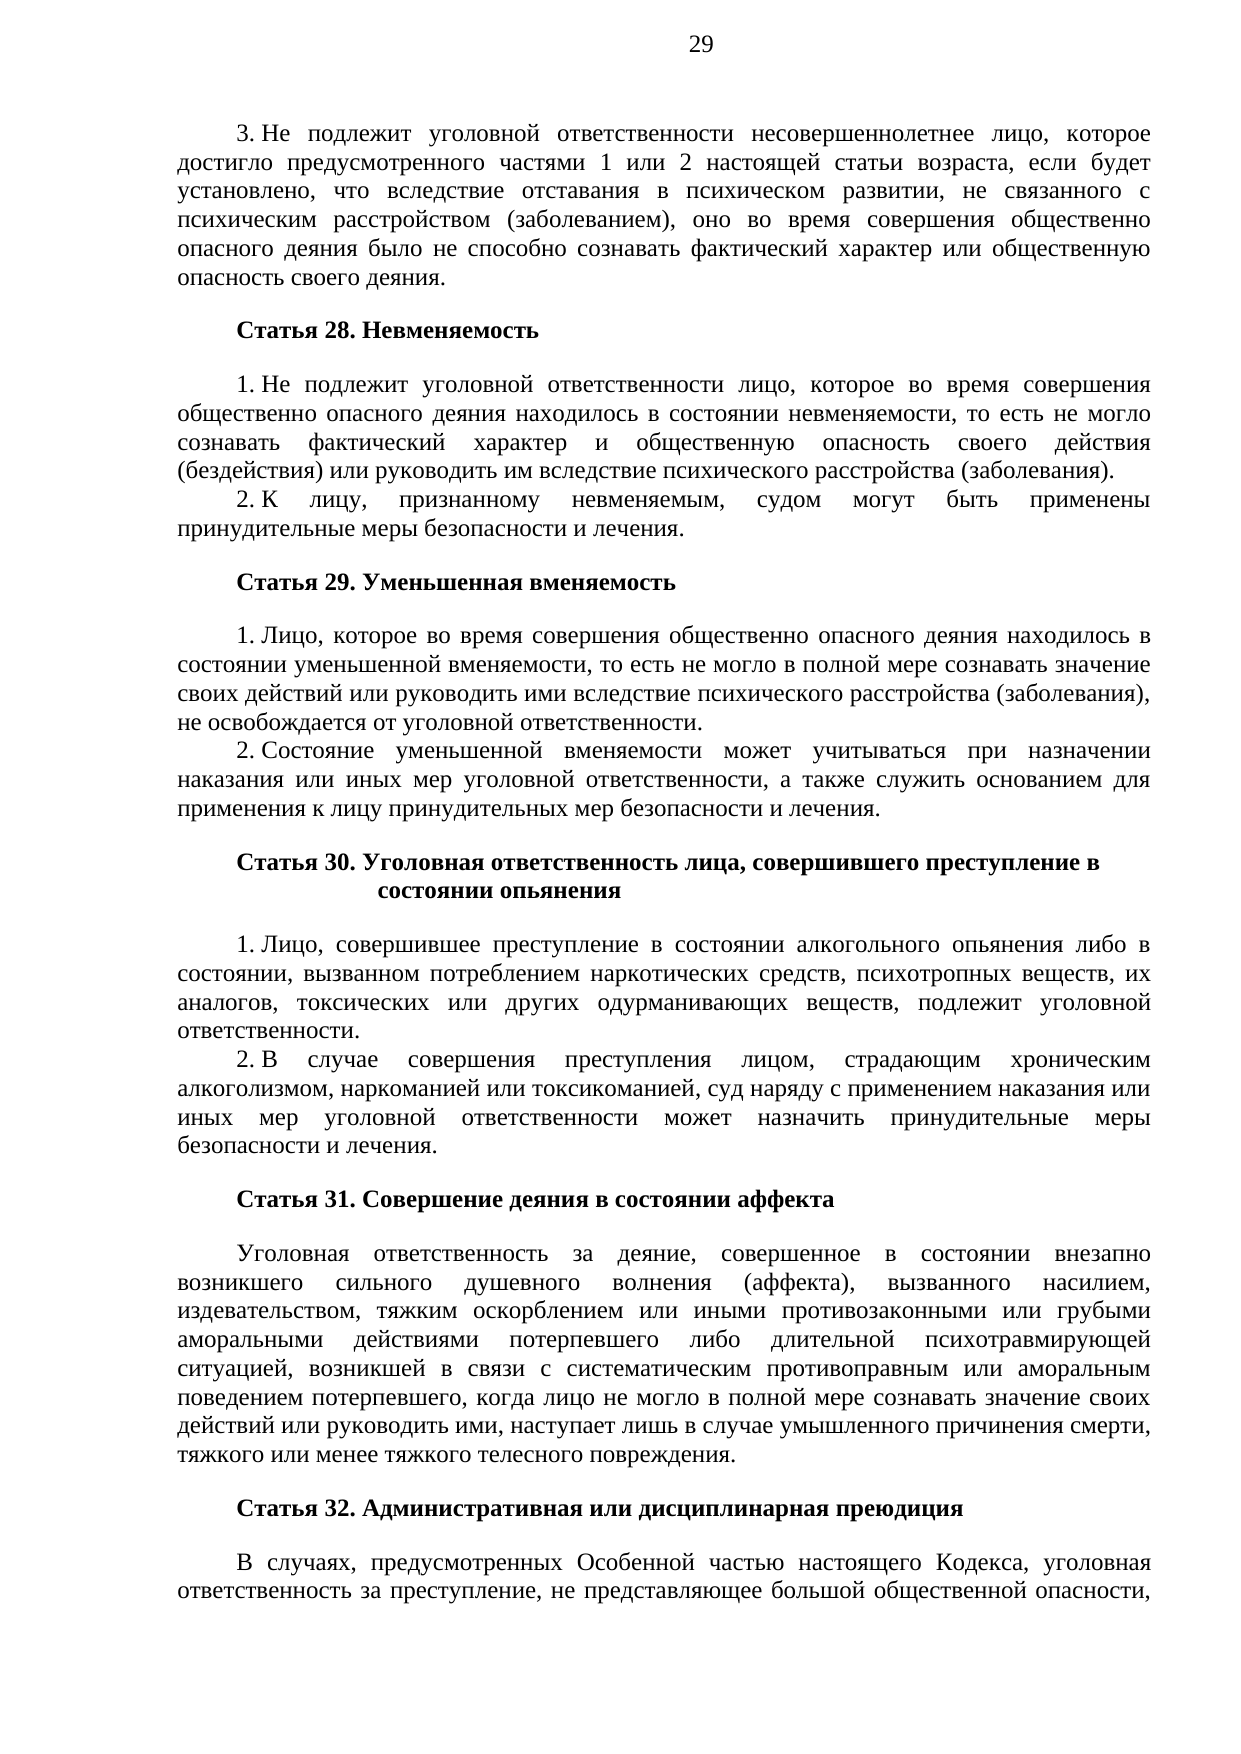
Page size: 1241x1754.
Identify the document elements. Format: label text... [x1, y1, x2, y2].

text Статья 28. Невменяемость [236, 316, 1152, 344]
text 2. К лицу, признанному невменяемым, судом могут быть применены принудительные меры безопасности и лечения. [177, 484, 1152, 542]
text Статья 30. Уголовная ответственность лица, совершившего преступление в состоянии опьянения [236, 847, 1152, 904]
text 3. Не подлежит уголовной ответственности несовершеннолетнее лицо, которое достигло предусмотренного частями 1 или 2 настоящей статьи возраста, если будет установлено, что вследствие отставания в психическом развитии, не связанного с психическим расстройством (заболеванием), оно во время совершения общественно опасного деяния было не способно сознавать фактический характер или общественную опасность своего деяния. [177, 118, 1152, 291]
text 2. В случае совершения преступления лицом, страдающим хроническим алкоголизмом, наркоманией или токсикоманией, суд наряду с применением наказания или иных мер уголовной ответственности может назначить принудительные меры безопасности и лечения. [177, 1044, 1152, 1159]
text Статья 29. Уменьшенная вменяемость [236, 567, 1152, 596]
text 1. Лицо, которое во время совершения общественно опасного деяния находилось в состоянии уменьшенной вменяемости, то есть не могло в полной мере сознавать значение своих действий или руководить ими вследствие психического расстройства (заболевания), не освобождается от уголовной ответственности. [177, 621, 1152, 736]
text Статья 31. Совершение деяния в состоянии аффекта [236, 1184, 1152, 1213]
text 1. Не подлежит уголовной ответственности лицо, которое во время совершения общественно опасного деяния находилось в состоянии невменяемости, то есть не могло сознавать фактический характер и общественную опасность своего действия (бездействия) или руководить им вследствие психического расстройства (заболевания). [177, 369, 1152, 484]
text Статья 32. Административная или дисциплинарная преюдиция [236, 1493, 1152, 1522]
text Уголовная ответственность за деяние, совершенное в состоянии внезапно возникшего сильного душевного волнения (аффекта), вызванного насилием, издевательством, тяжким оскорблением или иными противозаконными или грубыми аморальными действиями потерпевшего либо длительной психотравмирующей ситуацией, возникшей в связи с систематическим противоправным или аморальным поведением потерпевшего, когда лицо не могло в полной мере сознавать значение своих действий или руководить ими, наступает лишь в случае умышленного причинения смерти, тяжкого или менее тяжкого телесного повреждения. [177, 1238, 1152, 1468]
text 2. Состояние уменьшенной вменяемости может учитываться при назначении наказания или иных мер уголовной ответственности, а также служить основанием для применения к лицу принудительных мер безопасности и лечения. [177, 736, 1152, 822]
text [177, 1547, 1152, 1604]
text 1. Лицо, совершившее преступление в состоянии алкогольного опьянения либо в состоянии, вызванном потреблением наркотических средств, психотропных веществ, их аналогов, токсических или других одурманивающих веществ, подлежит уголовной ответственности. [177, 929, 1152, 1044]
